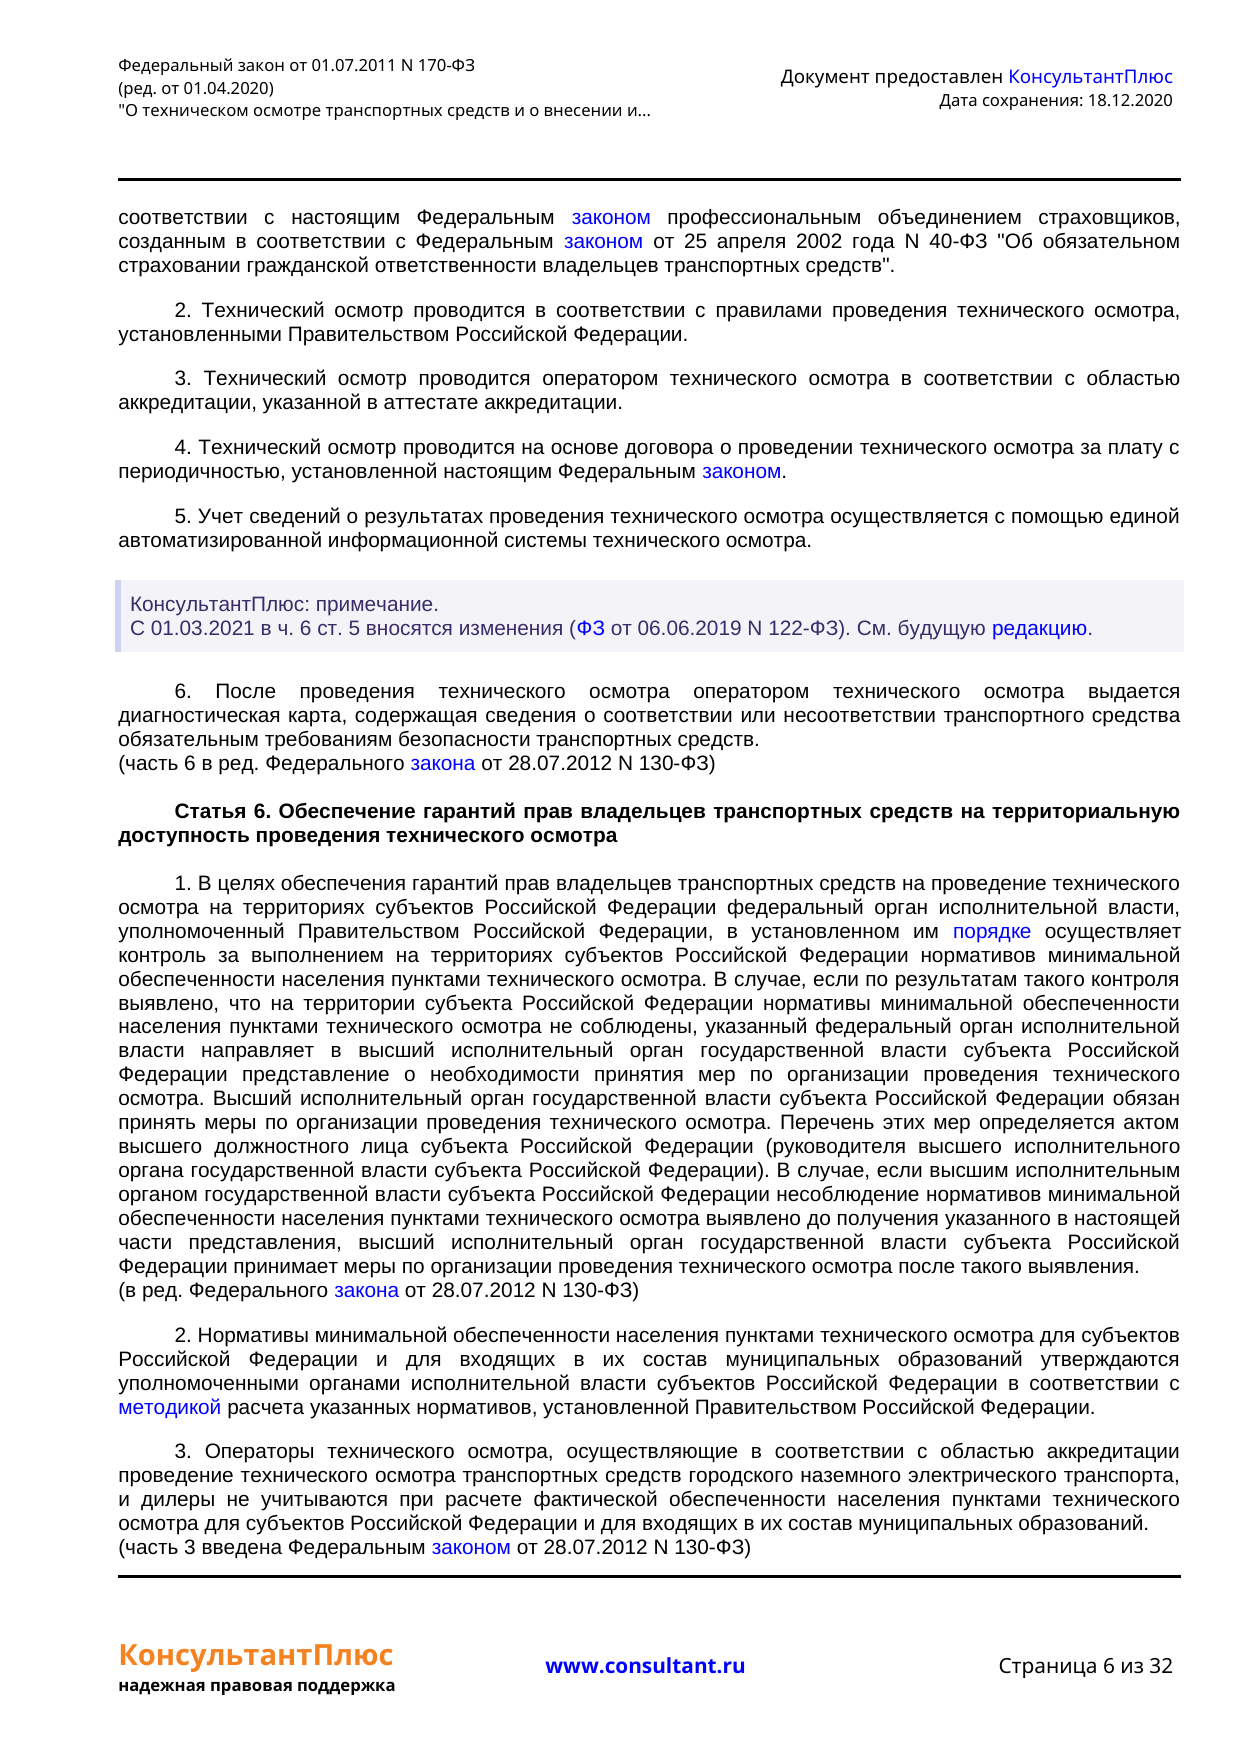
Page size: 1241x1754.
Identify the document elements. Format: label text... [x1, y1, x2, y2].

text 6. После проведения технического осмотра оператором технического осмотра выдается диагностическая карта, содержащая сведения о соответствии или несоответствии транспортного средства обязательным требованиям безопасности транспортных средств. [118, 679, 1181, 751]
text 1. В целях обеспечения гарантий прав владельцев транспортных средств на проведение технического осмотра на территориях субъектов Российской Федерации федеральный орган исполнительной власти, уполномоченный Правительством Российской Федерации, в установленном им порядке осуществляет контроль за выполнением на территориях субъектов Российской Федерации нормативов минимальной обеспеченности населения пунктами технического осмотра. В случае, если по результатам такого контроля выявлено, что на территории субъекта Российской Федерации нормативы минимальной обеспеченности населения пунктами технического осмотра не соблюдены, указанный федеральный орган исполнительной власти направляет в высший исполнительный орган государственной власти субъекта Российской Федерации представление о необходимости принятия мер по организации проведения технического осмотра. Высший исполнительный орган государственной власти субъекта Российской Федерации обязан принять меры по организации проведения технического осмотра. Перечень этих мер определяется актом высшего должностного лица субъекта Российской Федерации (руководителя высшего исполнительного органа государственной власти субъекта Российской Федерации). В случае, если высшим исполнительным органом государственной власти субъекта Российской Федерации несоблюдение нормативов минимальной обеспеченности населения пунктами технического осмотра выявлено до получения указанного в настоящей части представления, высший исполнительный орган государственной власти субъекта Российской Федерации принимает меры по организации проведения технического осмотра после такого выявления. [118, 871, 1181, 1278]
table_header КонсультантПлюс: примечание. С 01.03.2021 в ч. 6 ст. 5 вносятся изменения (ФЗ от 06.06.2019 N 122-ФЗ). См. будущую редакцию. [121, 580, 1178, 652]
text (в ред. Федерального закона от 28.07.2012 N 130-ФЗ) [118, 1278, 1181, 1302]
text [118, 205, 1181, 277]
text 2. Технический осмотр проводится в соответствии с правилами проведения технического осмотра, установленными Правительством Российской Федерации. [118, 297, 1181, 345]
text (часть 3 введена Федеральным законом от 28.07.2012 N 130-ФЗ) [118, 1535, 1181, 1559]
text 5. Учет сведений о результатах проведения технического осмотра осуществляется с помощью единой автоматизированной информационной системы технического осмотра. [118, 504, 1181, 552]
text 2. Нормативы минимальной обеспеченности населения пунктами технического осмотра для субъектов Российской Федерации и для входящих в их состав муниципальных образований утверждаются уполномоченными органами исполнительной власти субъектов Российской Федерации в соответствии с методикой расчета указанных нормативов, установленной Правительством Российской Федерации. [118, 1323, 1181, 1418]
text 4. Технический осмотр проводится на основе договора о проведении технического осмотра за плату с периодичностью, установленной настоящим Федеральным законом. [118, 435, 1181, 483]
text 3. Операторы технического осмотра, осуществляющие в соответствии с областью аккредитации проведение технического осмотра транспортных средств городского наземного электрического транспорта, и дилеры не учитываются при расчете фактической обеспеченности населения пунктами технического осмотра для субъектов Российской Федерации и для входящих в их состав муниципальных образований. [118, 1439, 1181, 1535]
title Статья 6. Обеспечение гарантий прав владельцев транспортных средств на территориальную доступность проведения технического осмотра [118, 799, 1181, 847]
text 3. Технический осмотр проводится оператором технического осмотра в соответствии с областью аккредитации, указанной в аттестате аккредитации. [118, 366, 1181, 414]
text (часть 6 в ред. Федерального закона от 28.07.2012 N 130-ФЗ) [118, 751, 1181, 775]
